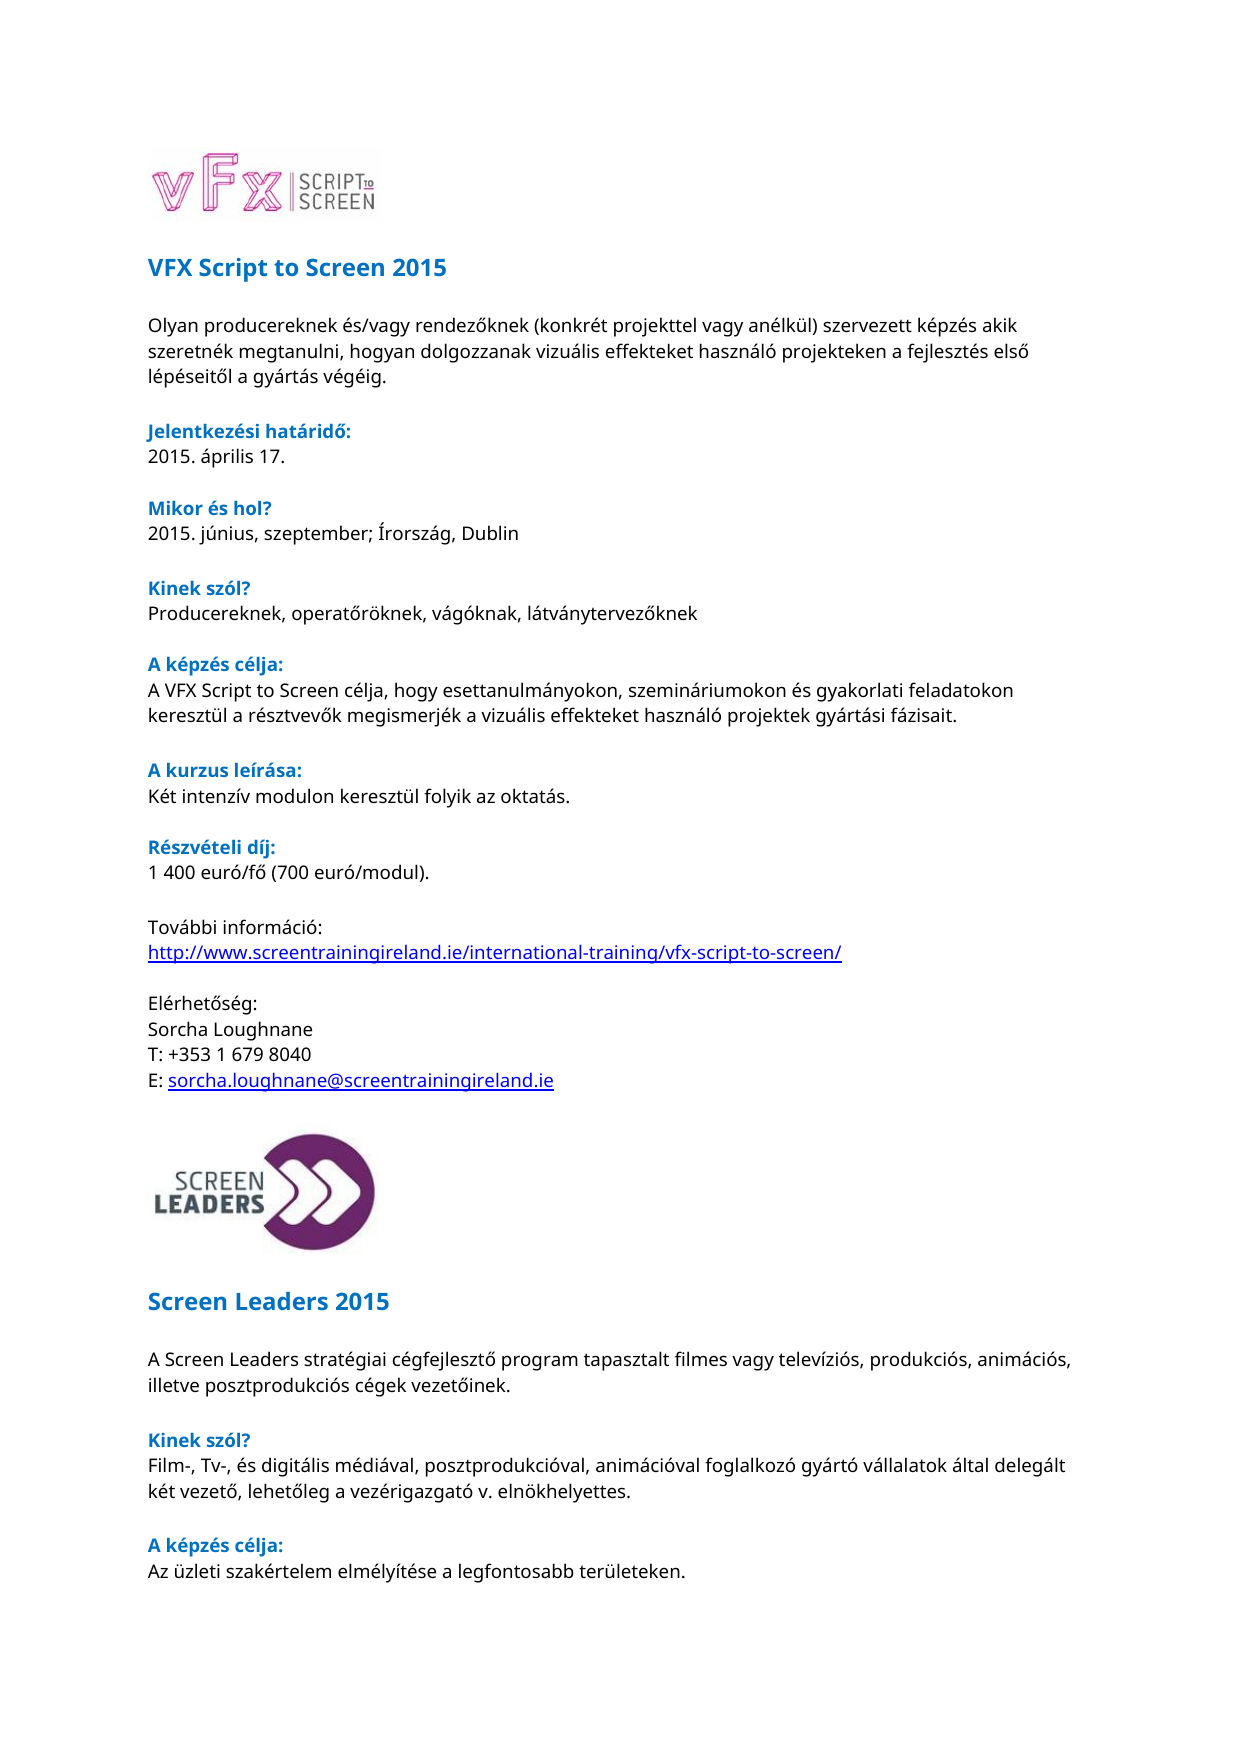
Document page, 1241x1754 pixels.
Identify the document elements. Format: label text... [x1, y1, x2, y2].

text Kinek szól? Film-, Tv-, és digitális médiával, posztprodukcióval, animációval foglalkozó gyártó vállalatok által delegált két vezető, lehetőleg a vezérigazgató v. elnökhelyettes. [148, 1427, 1093, 1503]
text Olyan producereknek és/vagy rendezőknek (konkrét projekttel vagy anélkül) szervezett képzés akik szeretnék megtanulni, hogyan dolgozzanak vizuális effekteket használó projekteken a fejlesztés első lépéseitől a gyártás végéig. [148, 313, 1093, 389]
text Jelentkezési határidő: 2015. április 17. Mikor és hol? 2015. június, szeptember; Írország, Dublin [148, 418, 1093, 546]
picture [147, 147, 383, 222]
picture [147, 1122, 383, 1256]
text A kurzus leírása: Két intenzív modulon keresztül folyik az oktatás. Részvételi díj: 1 400 euró/fő (700 euró/modul). [148, 757, 1093, 885]
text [148, 1533, 1093, 1584]
text A Screen Leaders stratégiai cégfejlesztő program tapasztalt filmes vagy televíziós, produkciós, animációs, illetve posztprodukciós cégek vezetőinek. [148, 1347, 1093, 1398]
text Kinek szól? Producereknek, operatőröknek, vágóknak, látványtervezőknek A képzés célja: A VFX Script to Screen célja, hogy esettanulmányokon, szemináriumokon és gyakorlati feladatokon keresztül a résztvevők megismerjék a vizuális effekteket használó projektek gyártási fázisait. [148, 575, 1093, 728]
text Screen Leaders 2015 [148, 1285, 1093, 1317]
text További információ: http://www.screentrainingireland.ie/international-training/vfx-script-to-screen/ Elérhetőség: Sorcha Loughnane T: +353 1 679 8040 E: sorcha.loughnane@screentrainingireland.ie [148, 914, 1093, 1093]
text VFX Script to Screen 2015 [148, 251, 1093, 283]
